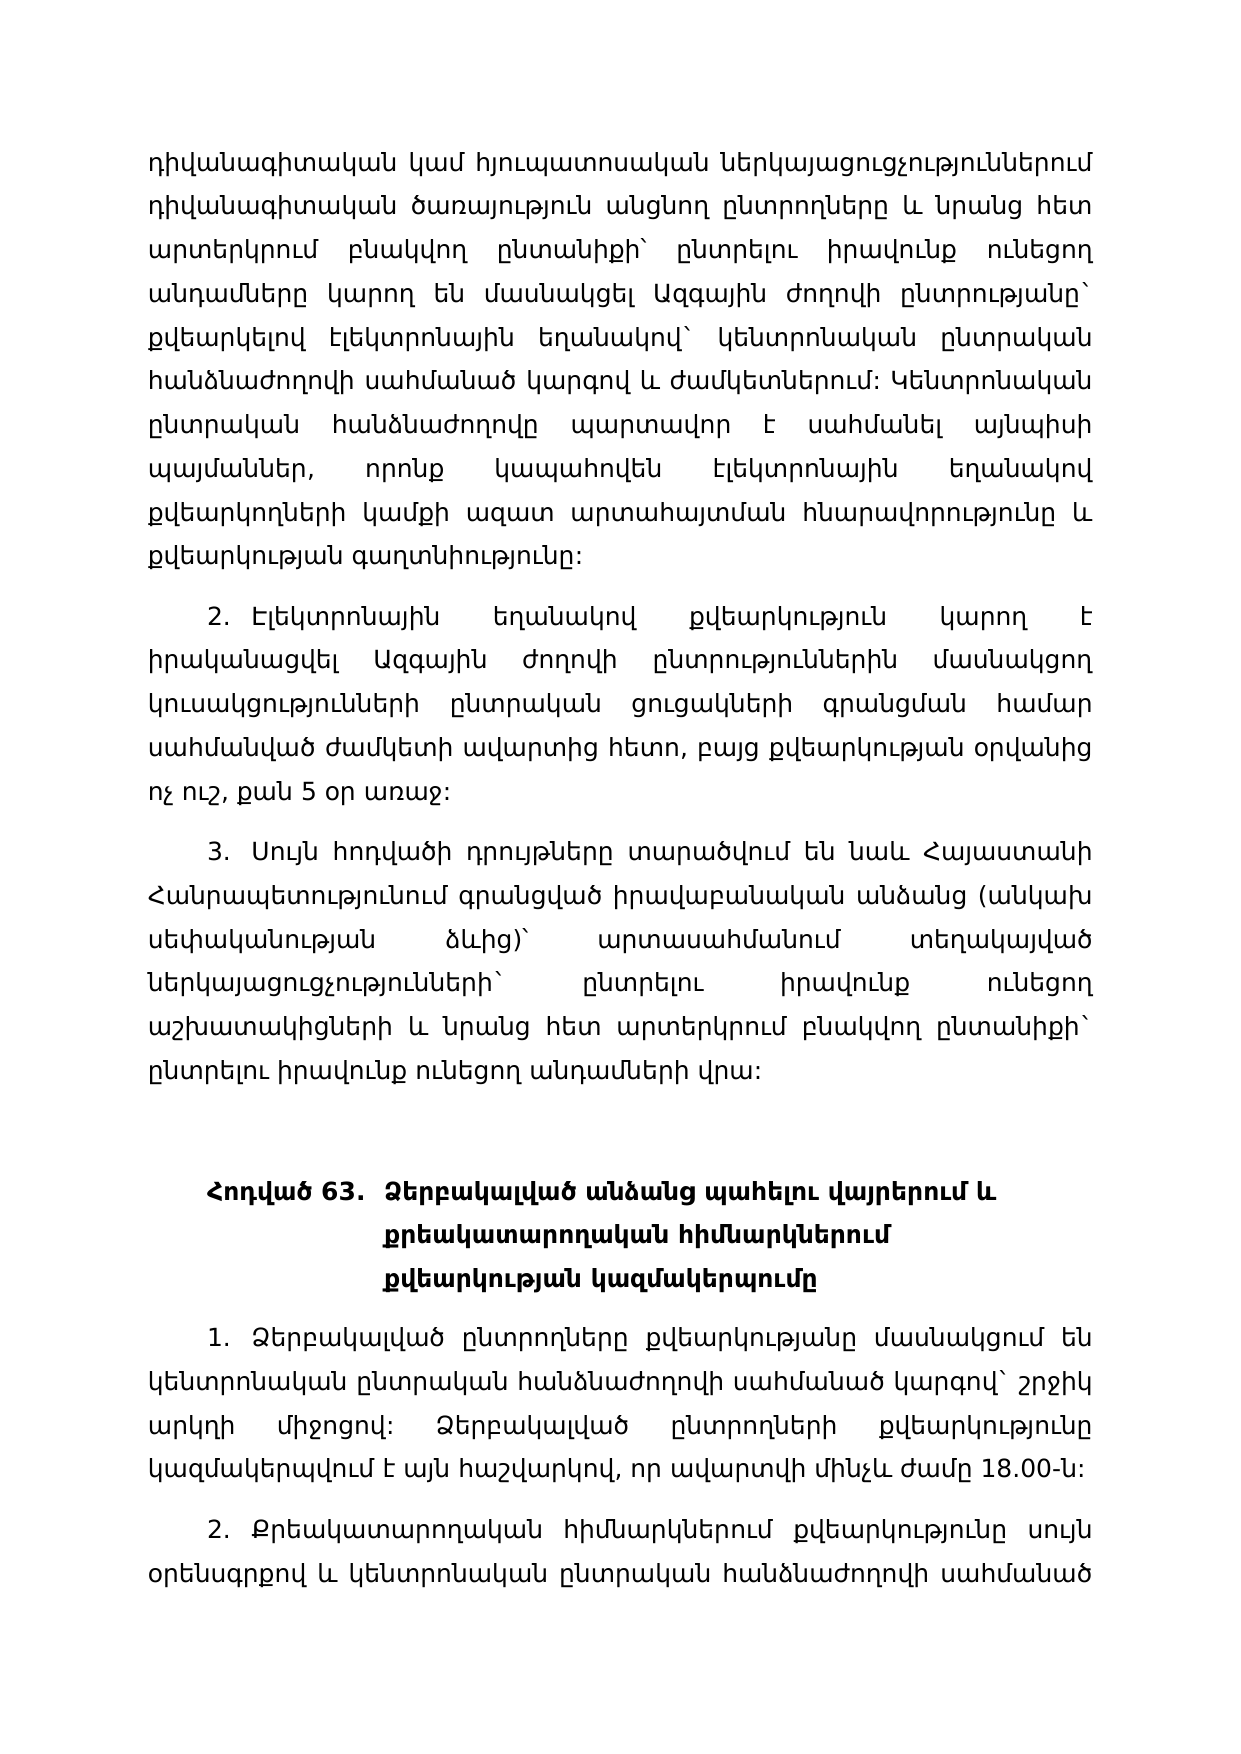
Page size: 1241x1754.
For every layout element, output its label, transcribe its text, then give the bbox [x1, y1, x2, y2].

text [148, 1515, 1092, 1588]
table_header Հոդված 63. [148, 1177, 384, 1323]
text 1. Ձերբակալված ընտրողները քվեարկությանը մասնակցում են կենտրոնական ընտրական հանձնաժողովի սահմանած կարգով` շրջիկ արկղի միջոցով: Ձերբակալված ընտրողների քվեարկությունը կազմակերպվում է այն հաշվարկով, որ ավարտվի մինչև ժամը 18.00-ն: [148, 1323, 1092, 1484]
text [148, 148, 1092, 571]
text 3. Սույն հոդվածի դրույթները տարածվում են նաև Հայաստանի Հանրապետությունում գրանցված իրավաբանական անձանց (անկախ սեփականության ձևից)՝ արտասահմանում տեղակայված ներկայացուցչությունների` ընտրելու իրավունք ունեցող աշխատակիցների և նրանց հետ արտերկրում բնակվող ընտանիքի` ընտրելու իրավունք ունեցող անդամների վրա: [148, 837, 1092, 1085]
text 2. Էլեկտրոնային եղանակով քվեարկություն կարող է իրականացվել Ազգային ժողովի ընտրություններին մասնակցող կուսակցությունների ընտրական ցուցակների գրանցման համար սահմանված ժամկետի ավարտից հետո, բայց քվեարկության օրվանից ոչ ուշ, քան 5 օր առաջ: [148, 602, 1092, 806]
table_header Ձերբակալված անձանց պահելու վայրերում և քրեակատարողական հիմնարկներում քվեարկության կազմակերպումը [384, 1177, 1092, 1323]
